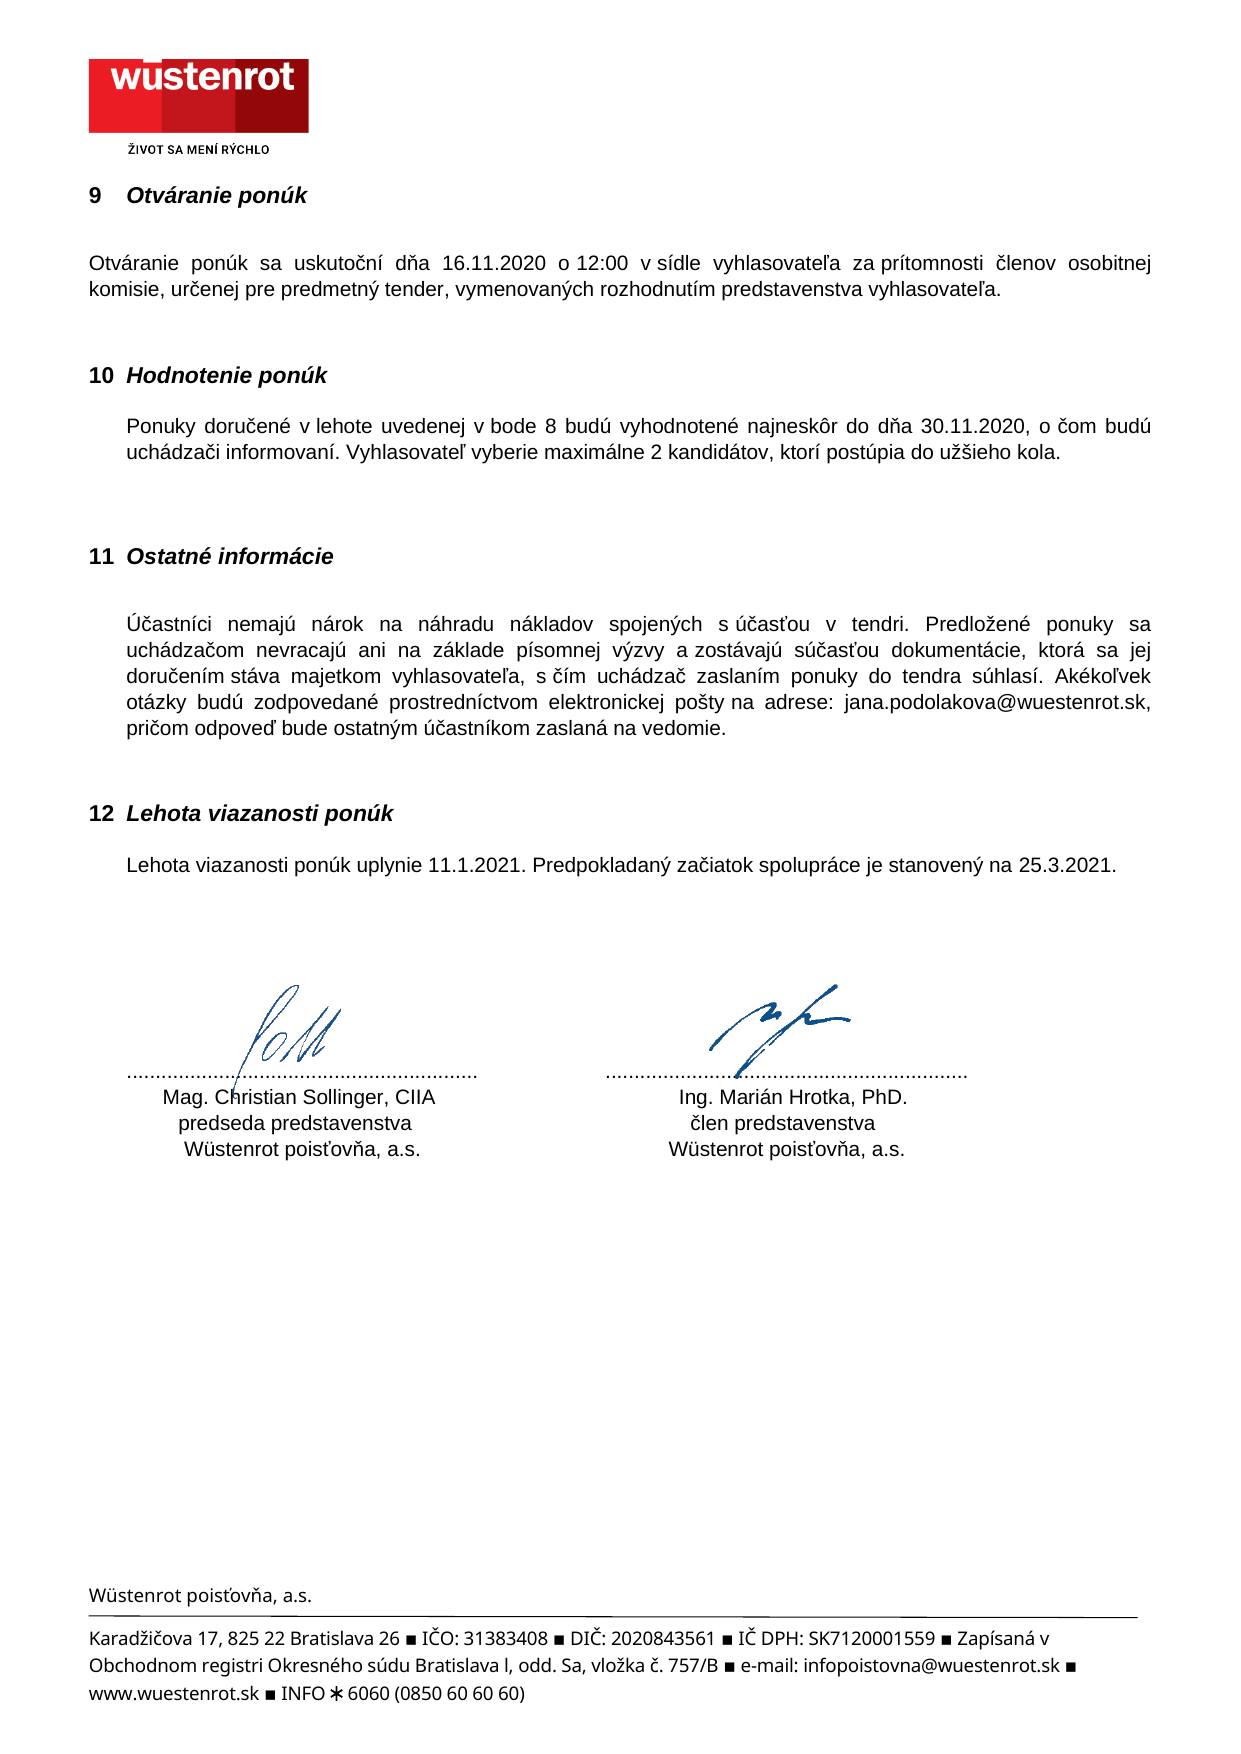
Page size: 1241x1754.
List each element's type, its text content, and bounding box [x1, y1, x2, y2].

picture [705, 980, 855, 1082]
text Otváranie ponúk sa uskutoční dňa 16.11.2020 o 12:00 v sídle vyhlasovateľa za prítomnosti členov osobitnej komisie, určenej pre predmetný tender, vymenovaných rozhodnutím predstavenstva vyhlasovateľa. [89, 251, 1152, 301]
list Ponuky doručené v lehote uvedenej v bode 8 budú vyhodnotené najneskôr do dňa 30.11.2020, o čom budú uchádzači informovaní. Vyhlasovateľ vyberie maximálne 2 kandidátov, ktorí postúpia do užšieho kola. [126, 414, 1152, 464]
list Lehota viazanosti ponúk [89, 800, 1152, 827]
picture [232, 985, 341, 1099]
list Mag. Christian Sollinger, CIIA Ing. Marián Hrotka, PhD. [126, 1085, 1152, 1109]
picture [88, 59, 309, 154]
list Ostatné informácie [89, 543, 1152, 569]
picture [330, 1686, 343, 1701]
text Účastníci nemajú nárok na náhradu nákladov spojených s účasťou v tendri. Predložené ponuky sa uchádzačom nevracajú ani na základe písomnej výzvy a zostávajú súčasťou dokumentácie, ktorá sa jej doručením stáva majetkom vyhlasovateľa, s čím uchádzač zaslaním ponuky do tendra súhlasí. Akékoľvek otázky budú zodpovedané prostredníctvom elektronickej pošty na adrese: jana.podolakova@wuestenrot.sk, pričom odpoveď bude ostatným účastníkom zaslaná na vedomie. [126, 612, 1152, 739]
list ............................................................. ............................................................... [341, 1059, 1152, 1083]
list Hodnotenie ponúk [89, 362, 1152, 388]
list Wüstenrot poisťovňa, a.s. Wüstenrot poisťovňa, a.s. [126, 1137, 1152, 1161]
list Otváranie ponúk [89, 182, 1152, 208]
list Lehota viazanosti ponúk uplynie 11.1.2021. Predpokladaný začiatok spolupráce je stanovený na 25.3.2021. [126, 853, 1152, 877]
list predseda predstavenstva člen predstavenstva [126, 1111, 1152, 1135]
